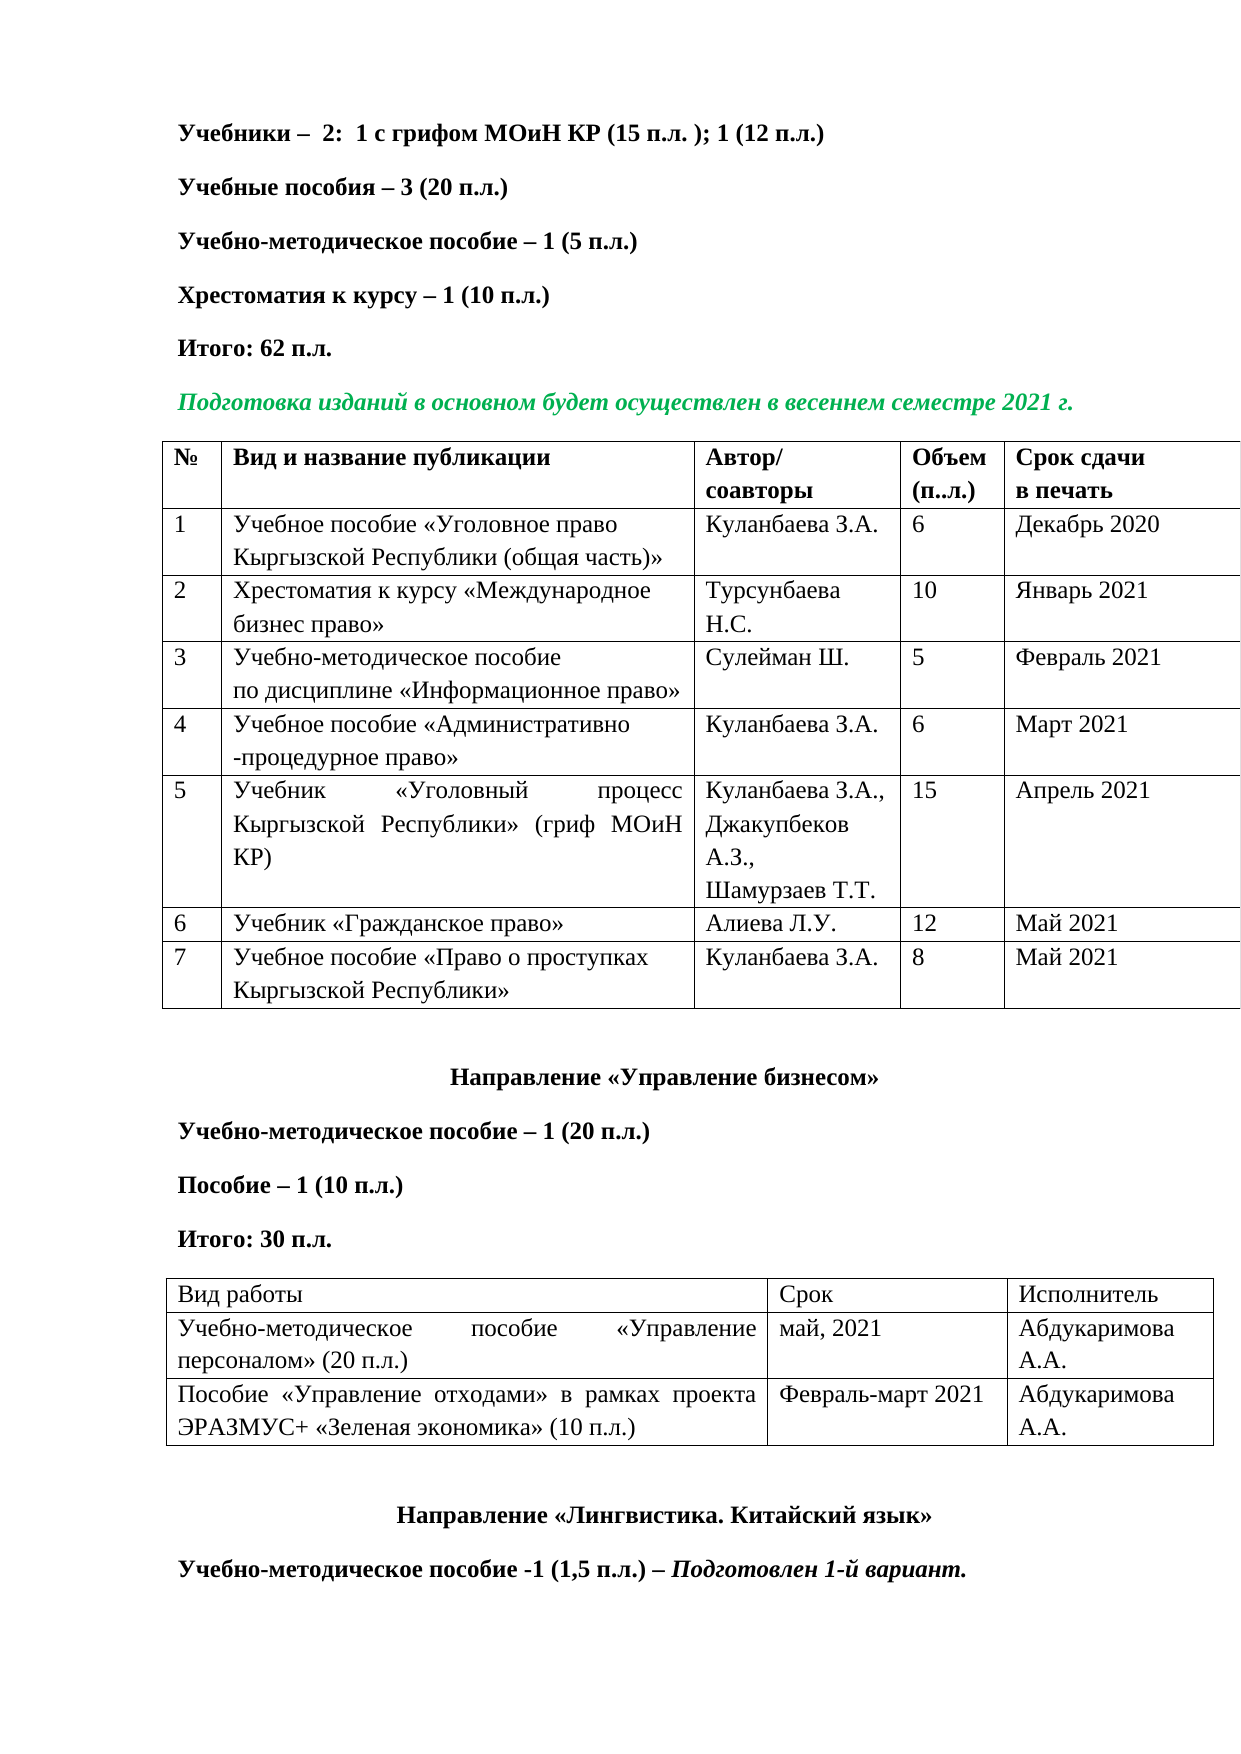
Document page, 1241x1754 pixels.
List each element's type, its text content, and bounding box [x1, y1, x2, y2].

table_header Срок [768, 1279, 1007, 1312]
table_cell Куланбаева З.А., Джакупбеков А.З., Шамурзаев Т.Т. [695, 776, 900, 907]
table_header Срок сдачи в печать [1005, 442, 1240, 508]
table_cell Февраль 2021 [1005, 642, 1240, 708]
table_cell 7 [163, 942, 221, 1008]
text Учебно-методическое пособие – 1 (5 п.л.) [177, 226, 1152, 254]
table_cell 3 [163, 642, 221, 708]
table_cell Учебное пособие «Уголовное право Кыргызской Республики (общая часть)» [222, 509, 694, 574]
table_cell 6 [163, 908, 221, 941]
table_cell 10 [901, 576, 1004, 641]
table_cell Хрестоматия к курсу «Международное бизнес право» [222, 576, 694, 641]
table_header Вид работы [167, 1279, 767, 1312]
text Пособие – 1 (10 п.л.) [177, 1170, 1152, 1199]
text Итого: 30 п.л. [177, 1224, 1152, 1253]
table_cell Учебное пособие «Право о проступках Кыргызской Республики» [222, 942, 694, 1008]
table_cell Пособие «Управление отходами» в рамках проекта ЭРАЗМУС+ «Зеленая экономика» (10 п.л.) [167, 1379, 767, 1445]
table_cell 6 [901, 709, 1004, 774]
table_cell Учебно-методическое пособие «Управление персоналом» (20 п.л.) [167, 1313, 767, 1378]
table_cell Алиева Л.У. [695, 908, 900, 941]
table_header Объем (п..л.) [901, 442, 1004, 508]
table_cell 1 [163, 509, 221, 574]
table_cell 12 [901, 908, 1004, 941]
table_cell Апрель 2021 [1005, 776, 1240, 907]
table_cell Абдукаримова А.А. [1008, 1313, 1213, 1378]
table_cell Куланбаева З.А. [695, 709, 900, 774]
text Подготовка изданий в основном будет осуществлен в весеннем семестре 2021 г. [177, 387, 1226, 416]
text Учебно-методическое пособие -1 (1,5 п.л.) – Подготовлен 1-й вариант. [177, 1554, 1152, 1582]
table_cell Учебник «Гражданское право» [222, 908, 694, 941]
text Направление «Управление бизнесом» [177, 1062, 1152, 1091]
table_cell 5 [163, 776, 221, 907]
table_cell 15 [901, 776, 1004, 907]
table_cell Январь 2021 [1005, 576, 1240, 641]
text Учебные пособия – 3 (20 п.л.) [177, 172, 1226, 201]
table_cell 2 [163, 576, 221, 641]
table_cell 4 [163, 709, 221, 774]
text Учебно-методическое пособие – 1 (20 п.л.) [177, 1116, 1152, 1145]
table_cell Май 2021 [1005, 942, 1240, 1008]
table_cell Учебно-методическое пособие по дисциплине «Информационное право» [222, 642, 694, 708]
text Итого: 62 п.л. [177, 333, 1226, 362]
table_header Автор/соавторы [695, 442, 900, 508]
table_header Исполнитель [1008, 1279, 1213, 1312]
table_cell 5 [901, 642, 1004, 708]
text Хрестоматия к курсу – 1 (10 п.л.) [177, 280, 1152, 308]
table_cell Куланбаева З.А. [695, 942, 900, 1008]
table_header Вид и название публикации [222, 442, 694, 508]
table_cell 8 [901, 942, 1004, 1008]
table_cell Абдукаримова А.А. [1008, 1379, 1213, 1445]
table_cell Май 2021 [1005, 908, 1240, 941]
table_cell Март 2021 [1005, 709, 1240, 774]
table_cell май, 2021 [768, 1313, 1007, 1378]
table_cell Турсунбаева Н.С. [695, 576, 900, 641]
table_cell Учебное пособие «Административно -процедурное право» [222, 709, 694, 774]
text Учебники – 2: 1 с грифом МОиН КР (15 п.л. ); 1 (12 п.л.) [177, 118, 1226, 147]
table_cell Декабрь 2020 [1005, 509, 1240, 574]
table_cell 6 [901, 509, 1004, 574]
table_header № [163, 442, 221, 508]
table_cell Сулейман Ш. [695, 642, 900, 708]
table_cell Куланбаева З.А. [695, 509, 900, 574]
text Направление «Лингвистика. Китайский язык» [177, 1500, 1152, 1528]
table_cell Учебник «Уголовный процесс Кыргызской Республики» (гриф МОиН КР) [222, 776, 694, 907]
table_cell Февраль-март 2021 [768, 1379, 1007, 1445]
